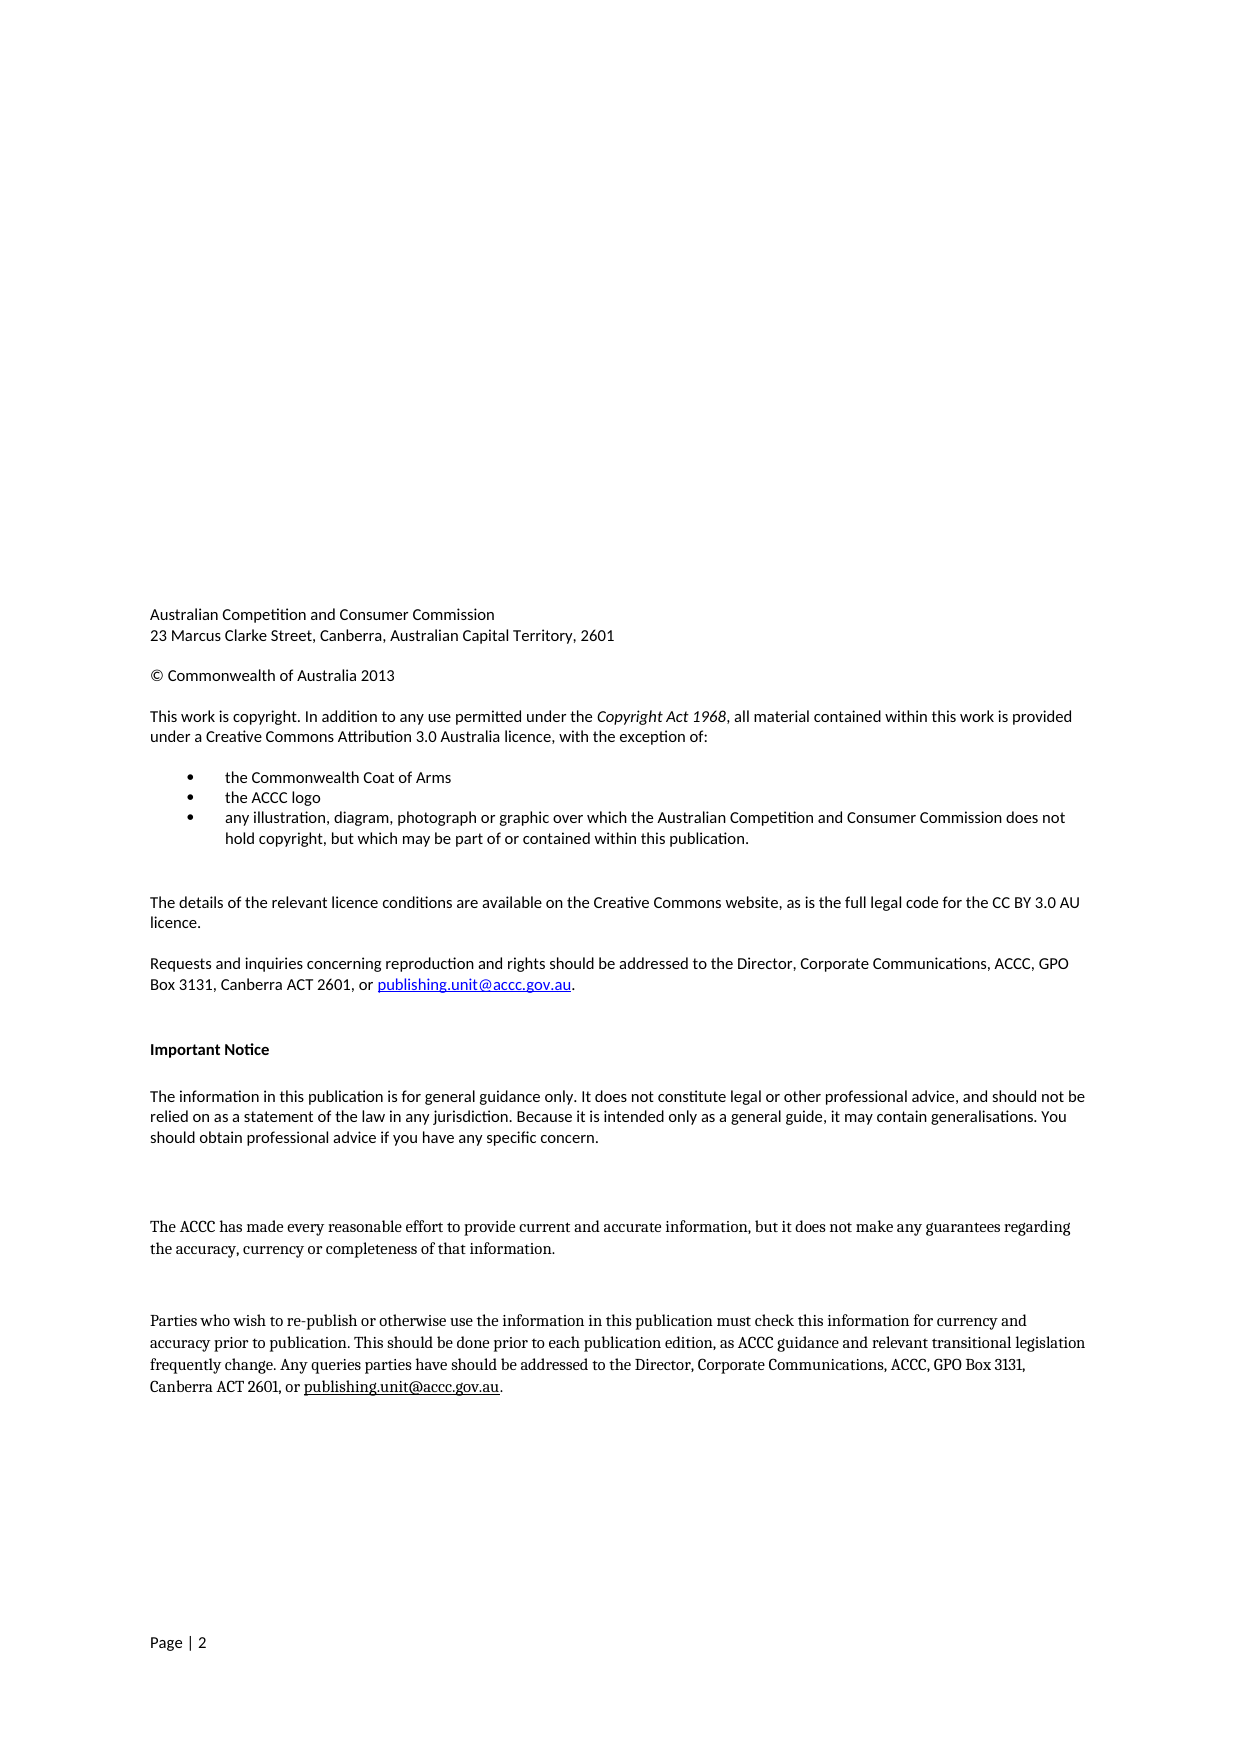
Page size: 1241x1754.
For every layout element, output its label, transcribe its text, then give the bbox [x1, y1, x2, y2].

subtitle Parties who wish to re-publish or otherwise use the information in this publication must check this information for currency and accuracy prior to publication. This should be done prior to each publication edition, as ACCC guidance and relevant transitional legislation frequently change. Any queries parties have should be addressed to the Director, Corporate Communications, ACCC, GPO Box 3131, Canberra ACT 2601, or publishing.unit@accc.gov.au. [150, 1311, 1090, 1397]
text This work is copyright. In addition to any use permitted under the Copyright Act 1968, all material contained within this work is provided under a Creative Commons Attribution 3.0 Australia licence, with the exception of: [150, 706, 1090, 747]
text The information in this publication is for general guidance only. It does not constitute legal or other professional advice, and should not be relied on as a statement of the law in any jurisdiction. Because it is intended only as a general guide, it may contain generalisations. You should obtain professional advice if you have any specific concern. [150, 1086, 1090, 1147]
text © Commonwealth of Australia 2013 [150, 666, 1090, 686]
subtitle The ACCC has made every reasonable effort to provide current and accurate information, but it does not make any guarantees regarding the accuracy, currency or completeness of that information. [150, 1217, 1090, 1259]
text The details of the relevant licence conditions are available on the Creative Commons website, as is the full legal code for the CC BY 3.0 AU licence. [150, 892, 1090, 933]
subtitle Important Notice [150, 1039, 1090, 1060]
list the Commonwealth Coat of Arms [187, 767, 1090, 787]
text Australian Competition and Consumer Commission [150, 604, 1090, 625]
list any illustration, diagram, photograph or graphic over which the Australian Competition and Consumer Commission does not hold copyright, but which may be part of or contained within this publication. [187, 808, 1090, 848]
list the ACCC logo [187, 787, 1090, 808]
text Requests and inquiries concerning reproduction and rights should be addressed to the Director, Corporate Communications, ACCC, GPO Box 3131, Canberra ACT 2601, or publishing.unit@accc.gov.au. [150, 953, 1090, 994]
text 23 Marcus Clarke Street, Canberra, Australian Capital Territory, 2601 [150, 625, 1090, 645]
